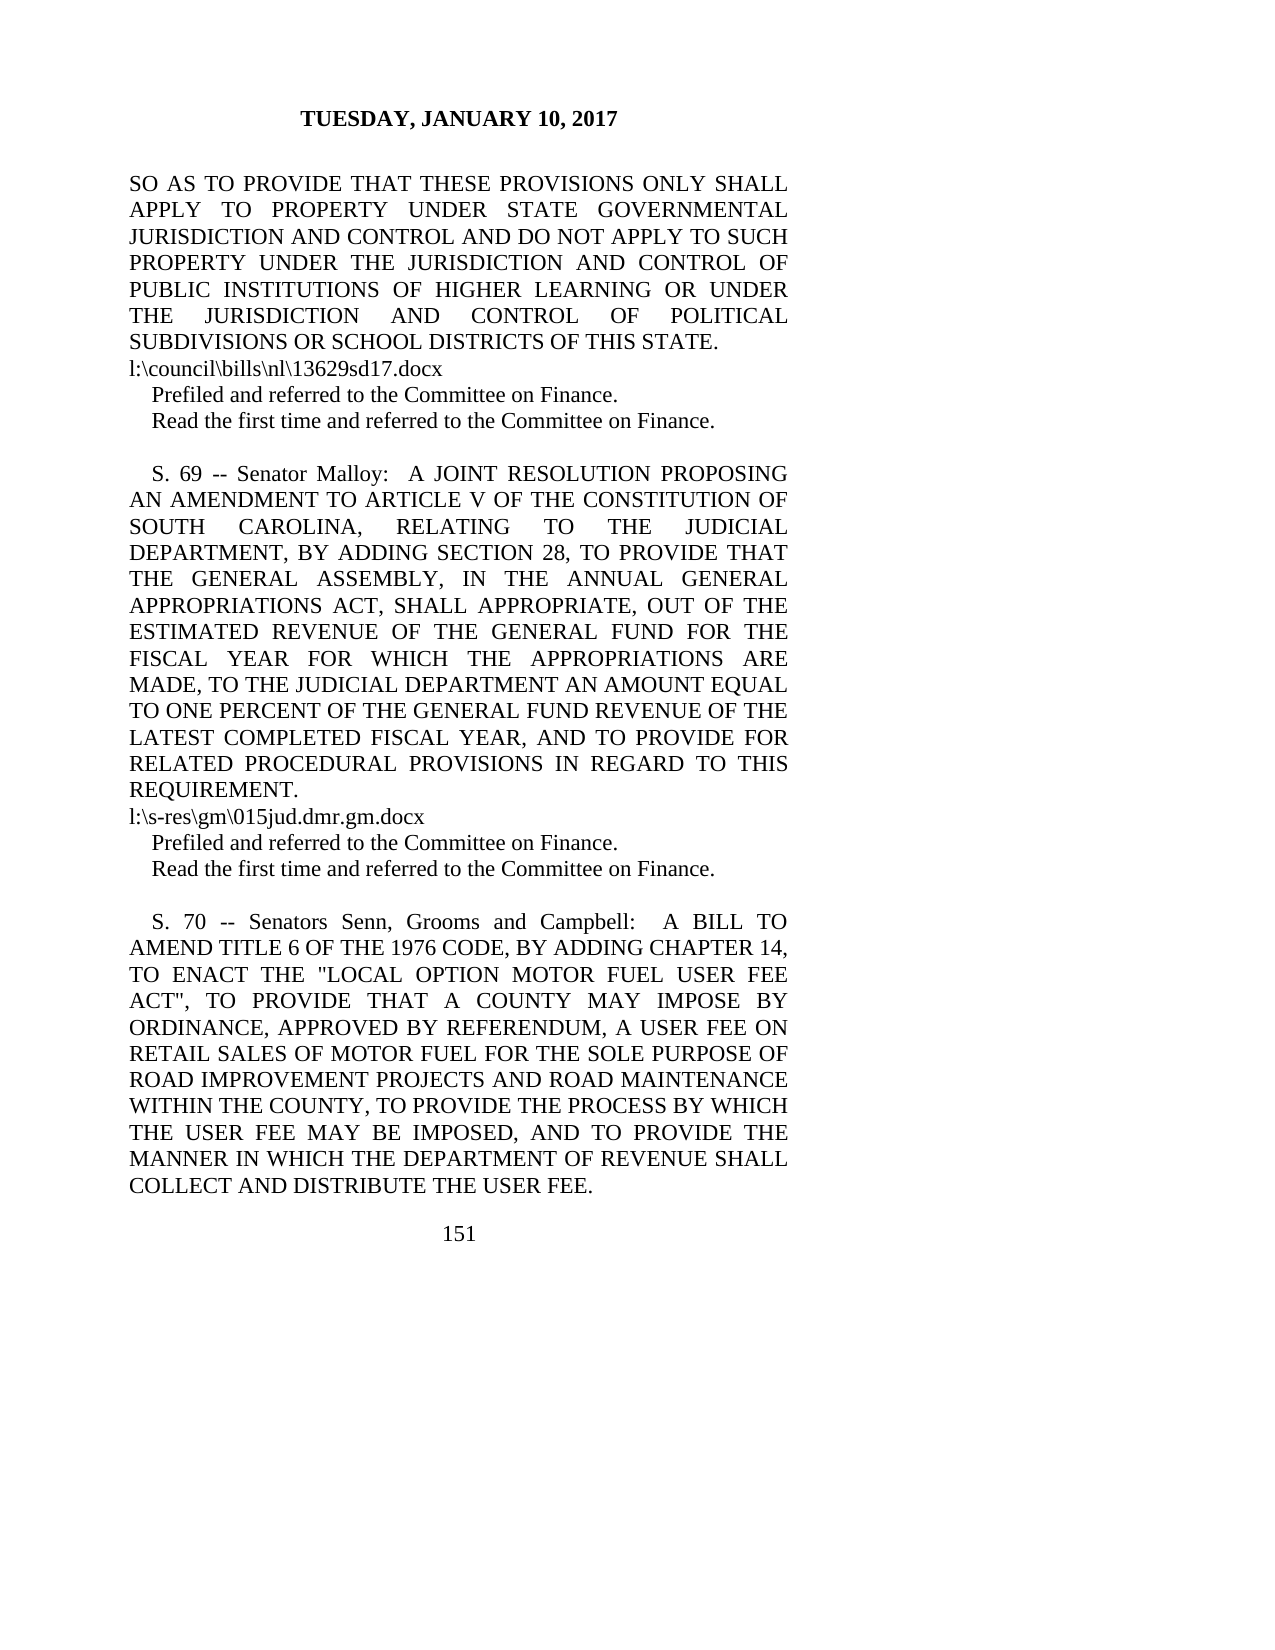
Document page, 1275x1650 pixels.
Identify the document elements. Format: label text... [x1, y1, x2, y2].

text S. 70 -- Senators Senn, Grooms and Campbell: A BILL TO AMEND TITLE 6 OF THE 1976 CODE, BY ADDING CHAPTER 14, TO ENACT THE "LOCAL OPTION MOTOR FUEL USER FEE ACT", TO PROVIDE THAT A COUNTY MAY IMPOSE BY ORDINANCE, APPROVED BY REFERENDUM, A USER FEE ON RETAIL SALES OF MOTOR FUEL FOR THE SOLE PURPOSE OF ROAD IMPROVEMENT PROJECTS AND ROAD MAINTENANCE WITHIN THE COUNTY, TO PROVIDE THE PROCESS BY WHICH THE USER FEE MAY BE IMPOSED, AND TO PROVIDE THE MANNER IN WHICH THE DEPARTMENT OF REVENUE SHALL COLLECT AND DISTRIBUTE THE USER FEE. [129, 908, 789, 1198]
text l:\s-res\gm\015jud.dmr.gm.docx [129, 803, 789, 829]
text Prefiled and referred to the Committee on Finance. [129, 829, 789, 855]
text Read the first time and referred to the Committee on Finance. [129, 855, 789, 882]
text Prefiled and referred to the Committee on Finance. [129, 381, 789, 407]
text Read the first time and referred to the Committee on Finance. [129, 407, 789, 434]
text S. 69 -- Senator Malloy: A JOINT RESOLUTION PROPOSING AN AMENDMENT TO ARTICLE V OF THE CONSTITUTION OF SOUTH CAROLINA, RELATING TO THE JUDICIAL DEPARTMENT, BY ADDING SECTION 28, TO PROVIDE THAT THE GENERAL ASSEMBLY, IN THE ANNUAL GENERAL APPROPRIATIONS ACT, SHALL APPROPRIATE, OUT OF THE ESTIMATED REVENUE OF THE GENERAL FUND FOR THE FISCAL YEAR FOR WHICH THE APPROPRIATIONS ARE MADE, TO THE JUDICIAL DEPARTMENT AN AMOUNT EQUAL TO ONE PERCENT OF THE GENERAL FUND REVENUE OF THE LATEST COMPLETED FISCAL YEAR, AND TO PROVIDE FOR RELATED PROCEDURAL PROVISIONS IN REGARD TO THIS REQUIREMENT. [129, 460, 789, 803]
text l:\council\bills\nl\13629sd17.docx [129, 355, 789, 381]
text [129, 170, 789, 355]
